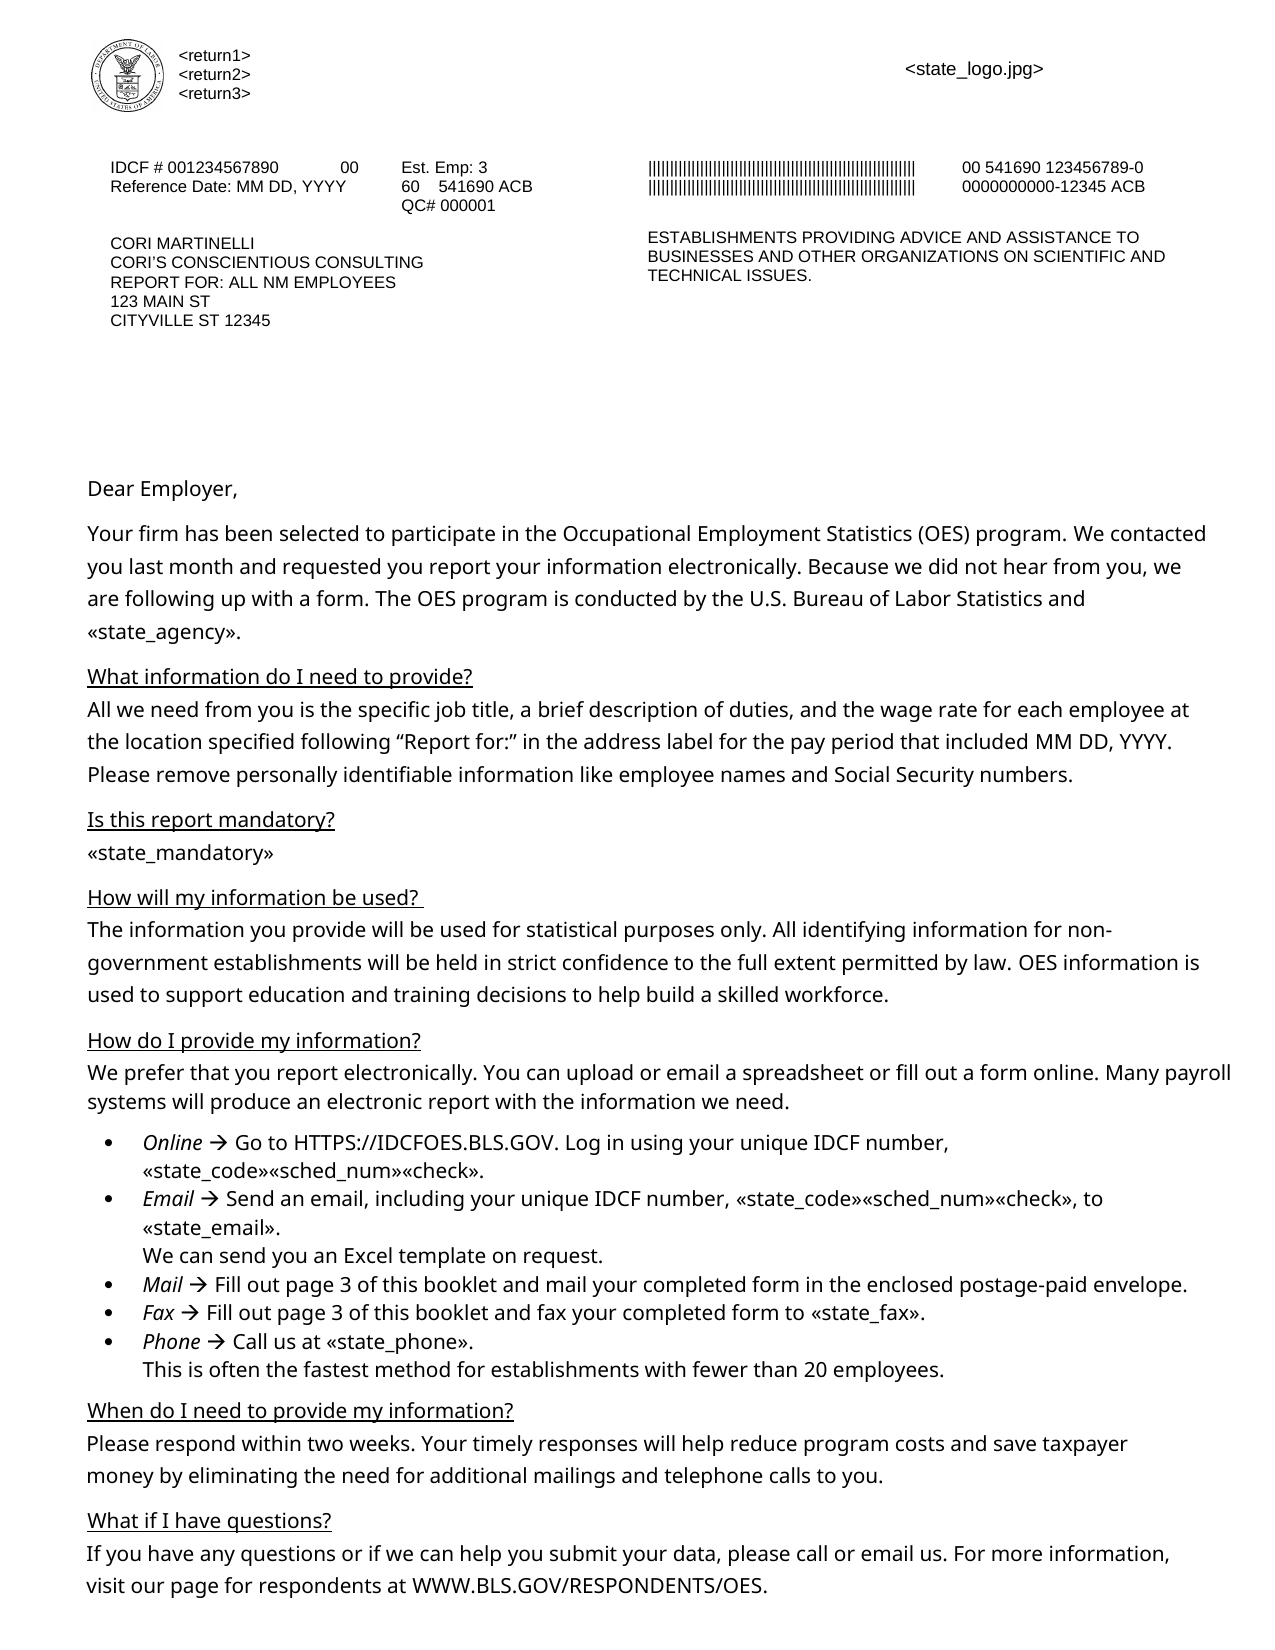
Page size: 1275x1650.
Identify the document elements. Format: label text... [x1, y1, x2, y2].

text What information do I need to provide? [87, 662, 1211, 691]
text We can send you an Excel template on request. [142, 1241, 1239, 1270]
list Mail Fill out page 3 of this booklet and mail your completed form in the enclosed postage-paid envelope. [105, 1270, 1239, 1298]
text This is often the fastest method for establishments with fewer than 20 employees. [142, 1355, 1239, 1384]
list Email Send an email, including your unique IDCF number, «state_code»«sched_num»«check», to «state_email». [105, 1184, 1239, 1241]
text «state_mandatory» [87, 838, 1211, 866]
text The information you provide will be used for statistical purposes only. All identifying information for non-government establishments will be held in strict confidence to the full extent permitted by law. OES information is used to support education and training decisions to help build a skilled workforce. [87, 915, 1211, 1009]
text How will my information be used? [87, 883, 1211, 911]
text Is this report mandatory? [87, 805, 1211, 833]
list Fax Fill out page 3 of this booklet and fax your completed form to «state_fax». [105, 1298, 1239, 1327]
text Please respond within two weeks. Your timely responses will help reduce program costs and save taxpayer money by eliminating the need for additional mailings and telephone calls to you. [86, 1429, 1174, 1490]
text Your firm has been selected to participate in the Occupational Employment Statistics (OES) program. We contacted you last month and requested you report your information electronically. Because we did not hear from you, we are following up with a form. The OES program is conducted by the U.S. Bureau of Labor Statistics and «state_agency». [87, 519, 1211, 646]
text If you have any questions or if we can help you submit your data, please call or email us. For more information, visit our page for respondents at WWW.BLS.GOV/RESPONDENTS/OES. [86, 1539, 1174, 1600]
text What if I have questions? [87, 1506, 1173, 1535]
text We prefer that you report electronically. You can upload or email a spreadsheet or fill out a form online. Many payroll systems will produce an electronic report with the information we need. [87, 1058, 1239, 1115]
text How do I provide my information? [87, 1026, 1239, 1054]
list Phone Call us at «state_phone». [105, 1327, 1239, 1355]
text All we need from you is the specific job title, a brief description of duties, and the wage rate for each employee at the location specified following “Report for:” in the address label for the pay period that included MM DD, YYYY. Please remove personally identifiable information like employee names and Social Security numbers. [87, 695, 1211, 788]
text When do I need to provide my information? [87, 1396, 1155, 1424]
picture [91, 39, 164, 112]
text Dear Employer, [30, 474, 1211, 503]
list Online Go to HTTPS://IDCFOES.BLS.GOV. Log in using your unique IDCF number, «state_code»«sched_num»«check». [105, 1128, 1239, 1184]
